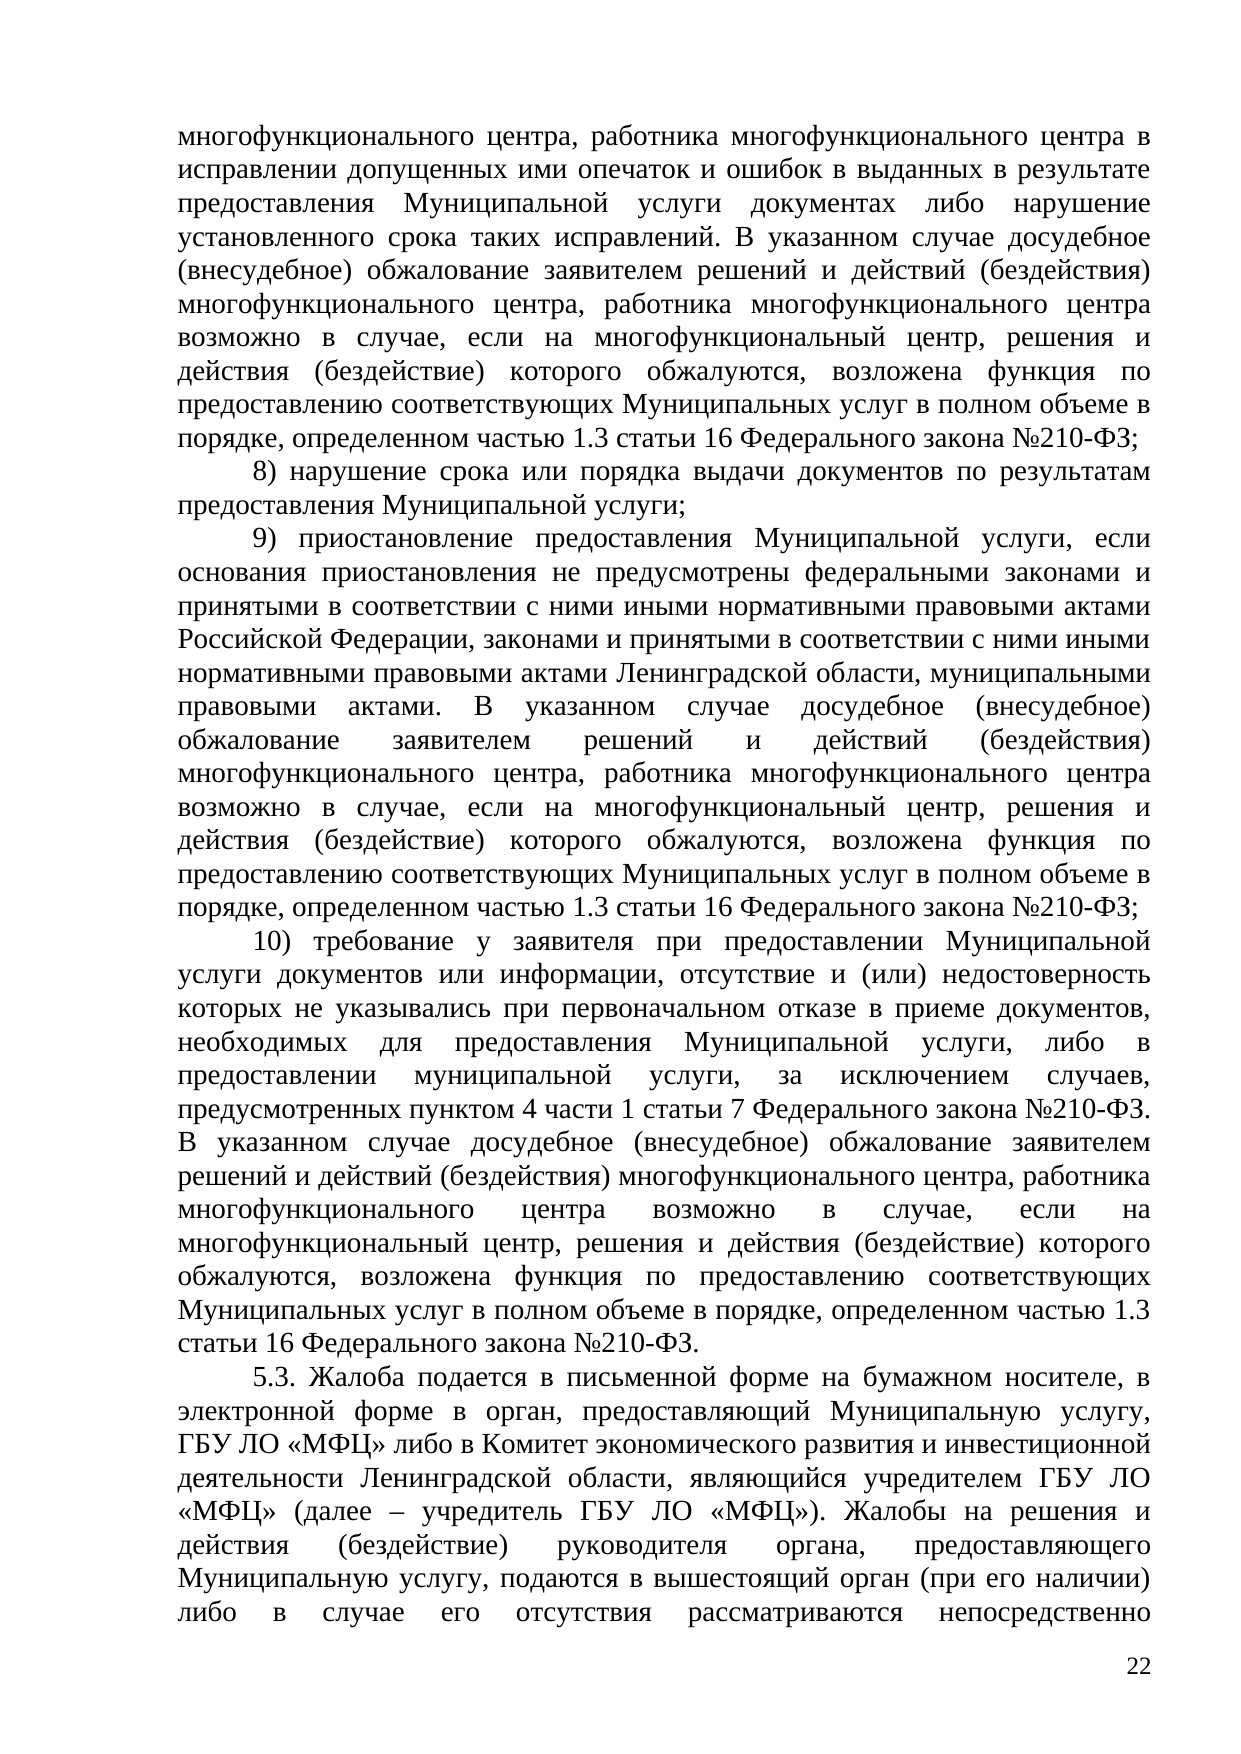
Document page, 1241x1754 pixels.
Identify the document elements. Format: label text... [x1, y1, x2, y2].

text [177, 118, 1152, 453]
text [177, 1359, 1152, 1627]
text 10) требование у заявителя при предоставлении Муниципальной услуги документов или информации, отсутствие и (или) недостоверность которых не указывались при первоначальном отказе в приеме документов, необходимых для предоставления Муниципальной услуги, либо в предоставлении муниципальной услуги, за исключением случаев, предусмотренных пунктом 4 части 1 статьи 7 Федерального закона №210-ФЗ. В указанном случае досудебное (внесудебное) обжалование заявителем решений и действий (бездействия) многофункционального центра, работника многофункционального центра возможно в случае, если на многофункциональный центр, решения и действия (бездействие) которого обжалуются, возложена функция по предоставлению соответствующих Муниципальных услуг в полном объеме в порядке, определенном частью 1.3 статьи 16 Федерального закона №210-ФЗ. [177, 923, 1152, 1359]
text 8) нарушение срока или порядка выдачи документов по результатам предоставления Муниципальной услуги; [177, 453, 1152, 521]
text 9) приостановление предоставления Муниципальной услуги, если основания приостановления не предусмотрены федеральными законами и принятыми в соответствии с ними иными нормативными правовыми актами Российской Федерации, законами и принятыми в соответствии с ними иными нормативными правовыми актами Ленинградской области, муниципальными правовыми актами. В указанном случае досудебное (внесудебное) обжалование заявителем решений и действий (бездействия) многофункционального центра, работника многофункционального центра возможно в случае, если на многофункциональный центр, решения и действия (бездействие) которого обжалуются, возложена функция по предоставлению соответствующих Муниципальных услуг в полном объеме в порядке, определенном частью 1.3 статьи 16 Федерального закона №210-ФЗ; [177, 521, 1152, 923]
